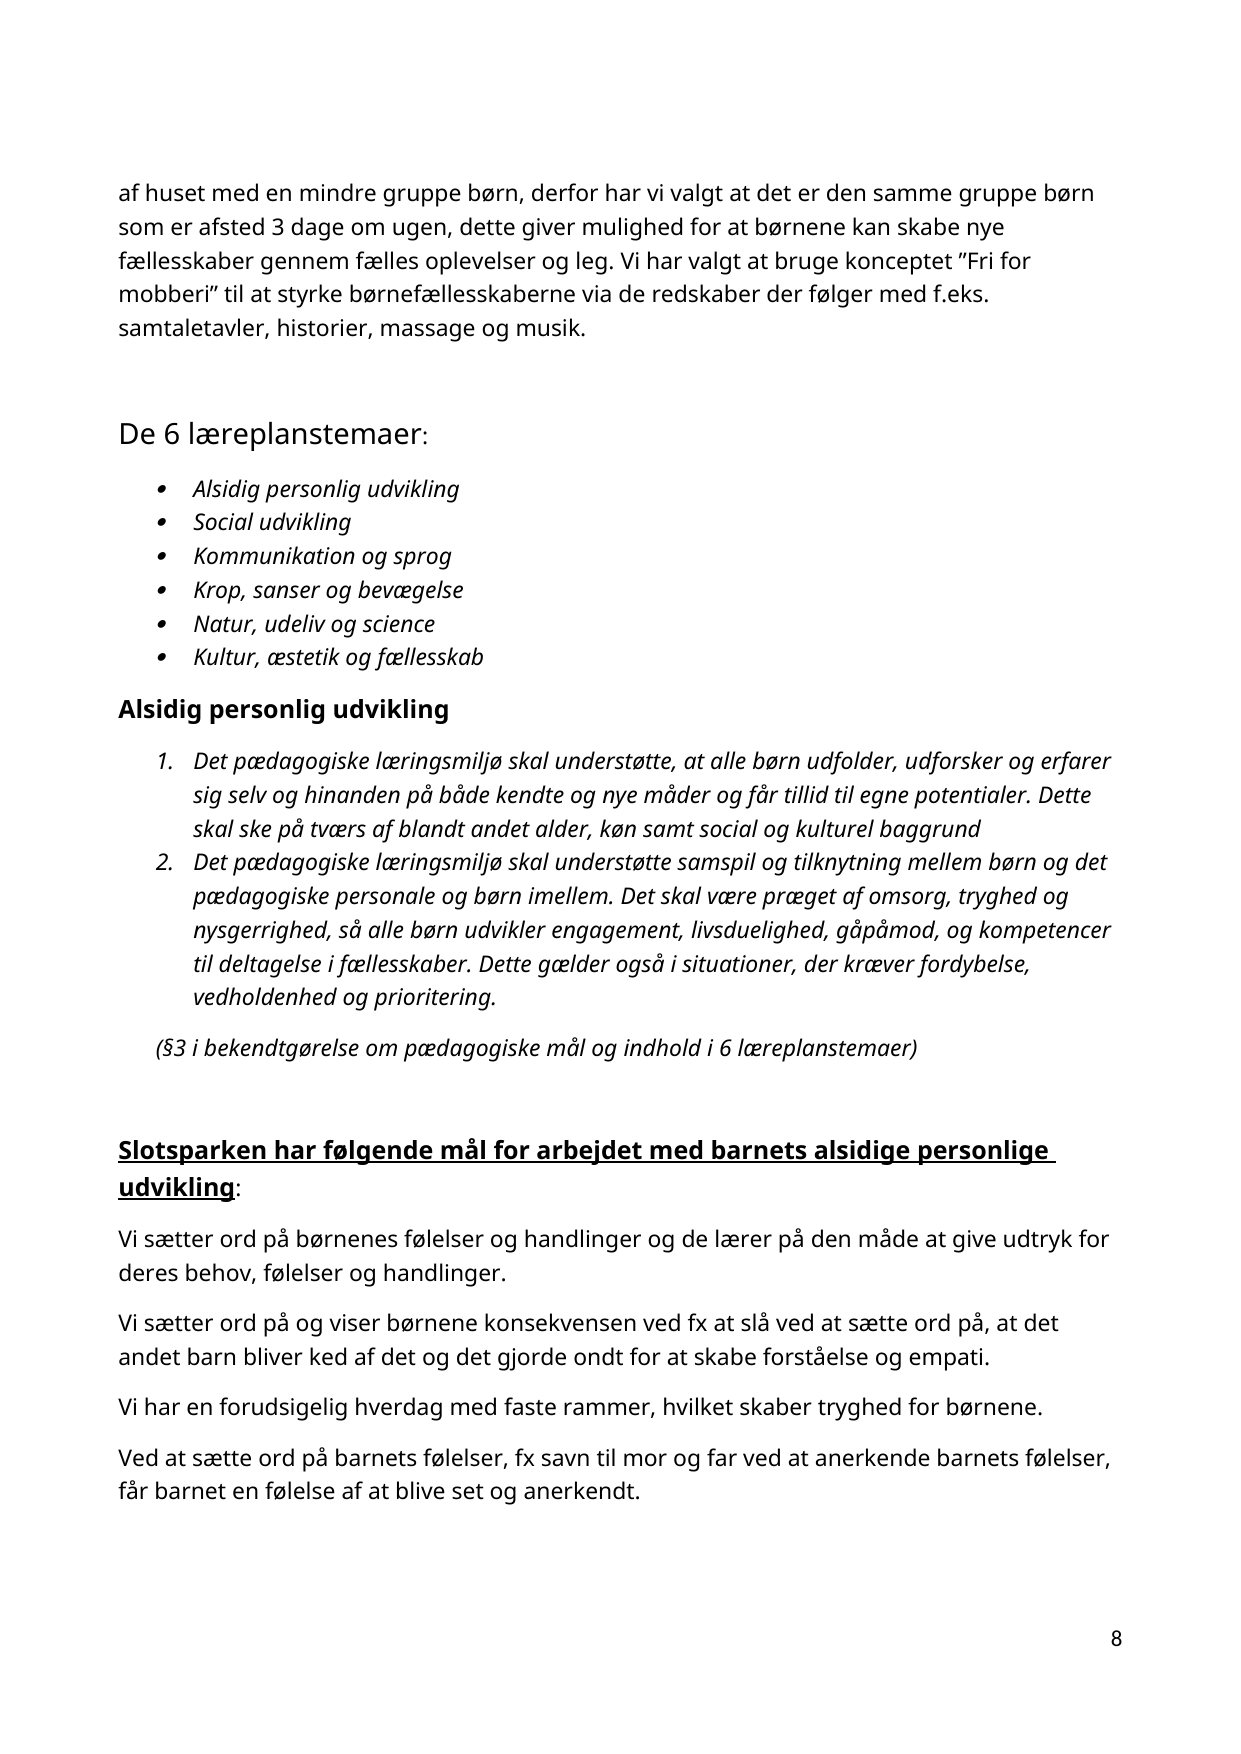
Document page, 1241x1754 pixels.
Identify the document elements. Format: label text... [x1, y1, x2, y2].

text De 6 læreplanstemaer: [118, 413, 1122, 453]
text Vi sætter ord på og viser børnene konsekvensen ved fx at slå ved at sætte ord på, at det andet barn bliver ked af det og det gjorde ondt for at skabe forståelse og empati. [118, 1307, 1122, 1372]
list Natur, udeliv og science [156, 607, 1122, 639]
text Ved at sætte ord på barnets følelser, fx savn til mor og far ved at anerkende barnets følelser, får barnet en følelse af at blive set og anerkendt. [118, 1442, 1122, 1507]
list Krop, sanser og bevægelse [156, 574, 1122, 605]
text Slotsparken har følgende mål for arbejdet med barnets alsidige personlige udvikling: [118, 1133, 1122, 1203]
list Kultur, æstetik og fællesskab [156, 641, 1122, 672]
list Social udvikling [156, 506, 1122, 537]
text Vi har en forudsigelig hverdag med faste rammer, hvilket skaber tryghed for børnene. [118, 1391, 1122, 1422]
text Alsidig personlig udvikling [118, 692, 1122, 726]
text Vi sætter ord på børnenes følelser og handlinger og de lærer på den måde at give udtryk for deres behov, følelser og handlinger. [118, 1223, 1122, 1288]
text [118, 177, 1122, 343]
list Det pædagogiske læringsmiljø skal understøtte, at alle børn udfolder, udforsker og erfarer sig selv og hinanden på både kendte og nye måder og får tillid til egne potentialer. Dette skal ske på tværs af blandt andet alder, køn samt social og kulturel baggrund [156, 745, 1122, 844]
list Det pædagogiske læringsmiljø skal understøtte samspil og tilknytning mellem børn og det pædagogiske personale og børn imellem. Det skal være præget af omsorg, tryghed og nysgerrighed, så alle børn udvikler engagement, livsduelighed, gåpåmod, og kompetencer til deltagelse i fællesskaber. Dette gælder også i situationer, der kræver fordybelse, vedholdenhed og prioritering. [156, 846, 1122, 1013]
list Kommunikation og sprog [156, 540, 1122, 571]
list Alsidig personlig udvikling [156, 472, 1122, 504]
text (§3 i bekendtgørelse om pædagogiske mål og indhold i 6 læreplanstemaer) [156, 1032, 1122, 1063]
